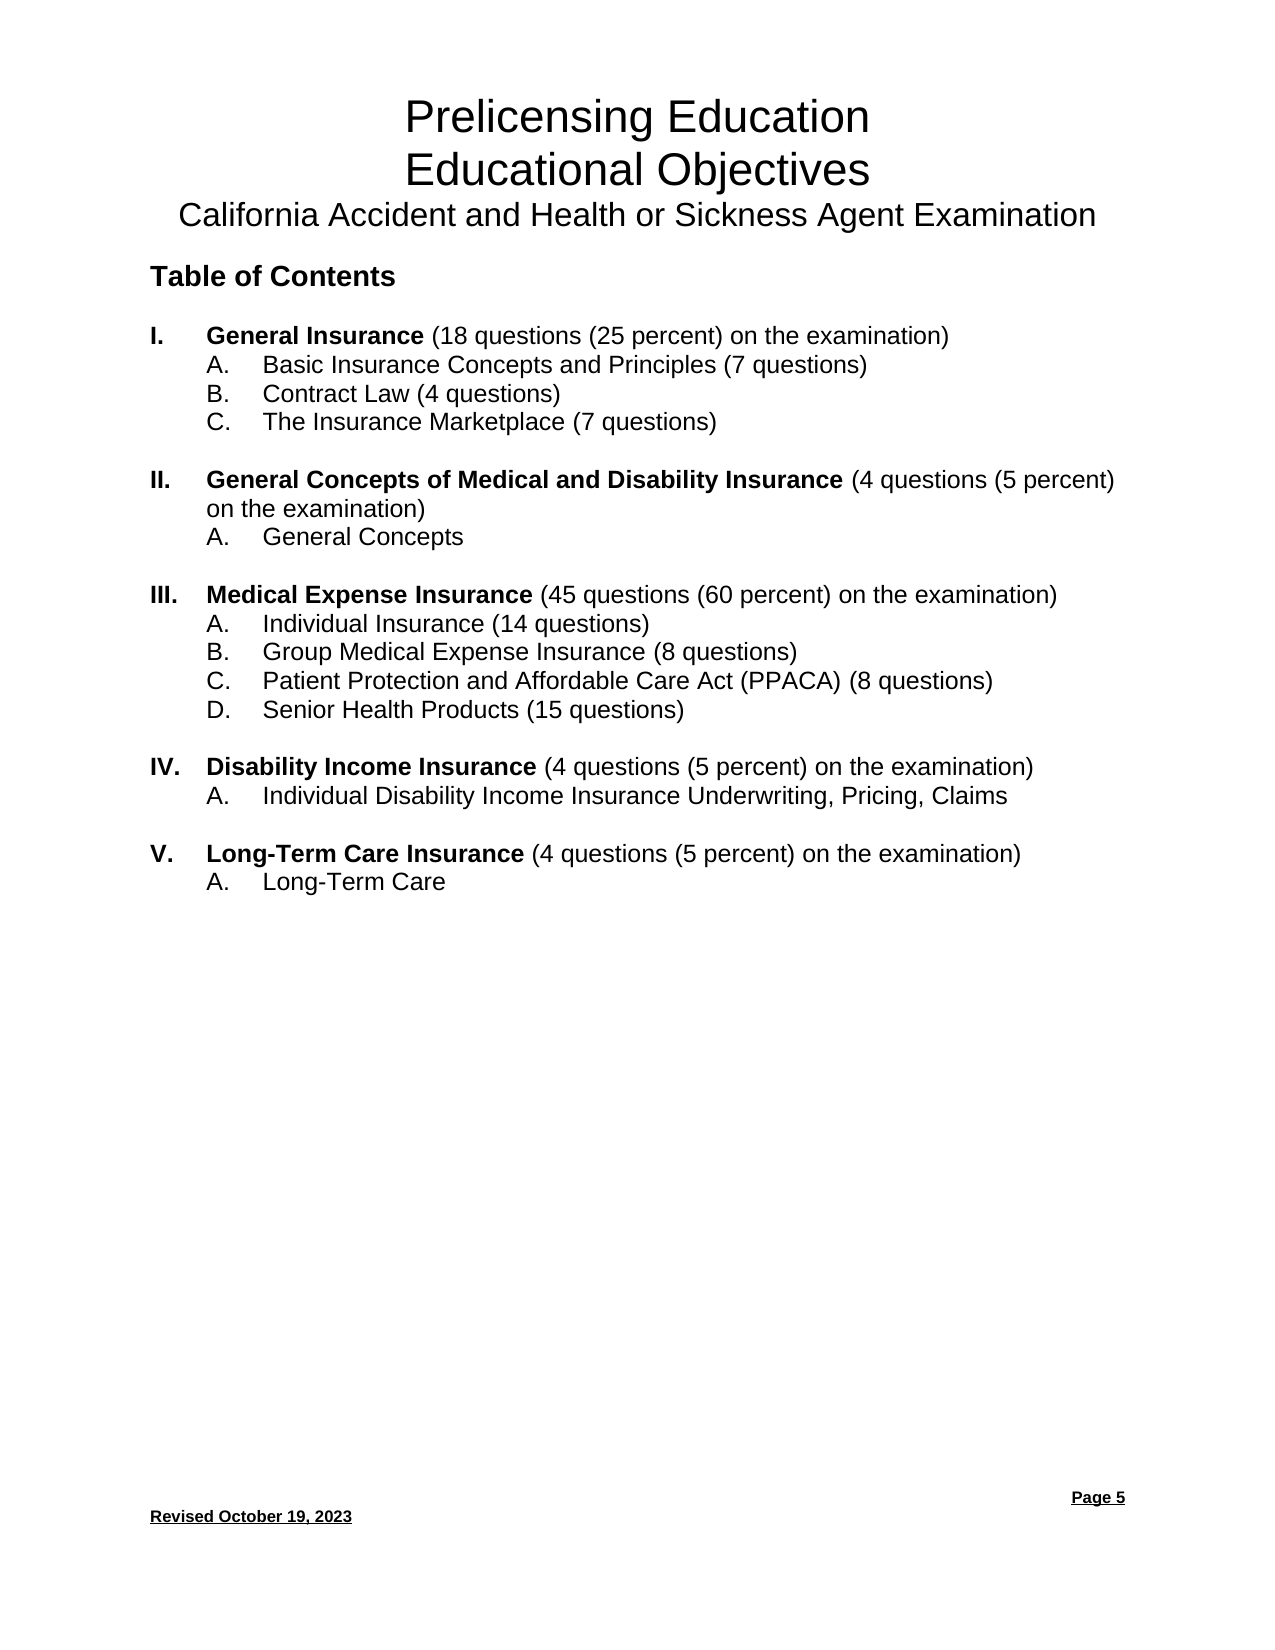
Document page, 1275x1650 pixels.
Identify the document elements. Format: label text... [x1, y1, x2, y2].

text II. General Concepts of Medical and Disability Insurance (4 questions (5 percent) on the examination) [150, 465, 1125, 522]
text A. Long-Term Care [206, 867, 1125, 896]
text A. Individual Disability Income Insurance Underwriting, Pricing, Claims [206, 781, 1125, 810]
subtitle Table of Contents [150, 259, 1125, 292]
text A. General Concepts [206, 522, 1219, 551]
text C. Patient Protection and Affordable Care Act (PPACA) (8 questions) [206, 666, 1125, 695]
text D. Senior Health Products (15 questions) [206, 695, 1125, 724]
text V. Long-Term Care Insurance (4 questions (5 percent) on the examination) [150, 839, 1125, 867]
text I. General Insurance (18 questions (25 percent) on the examination) [150, 321, 1134, 350]
text III. Medical Expense Insurance (45 questions (60 percent) on the examination) [150, 580, 1219, 609]
text IV. Disability Income Insurance (4 questions (5 percent) on the examination) [150, 752, 1125, 781]
text A. Individual Insurance (14 questions) [206, 609, 1125, 637]
text B. Group Medical Expense Insurance (8 questions) [206, 637, 1125, 666]
text C. The Insurance Marketplace (7 questions) [206, 407, 1125, 436]
text A. Basic Insurance Concepts and Principles (7 questions) [206, 350, 1125, 379]
text B. Contract Law (4 questions) [206, 379, 1125, 407]
